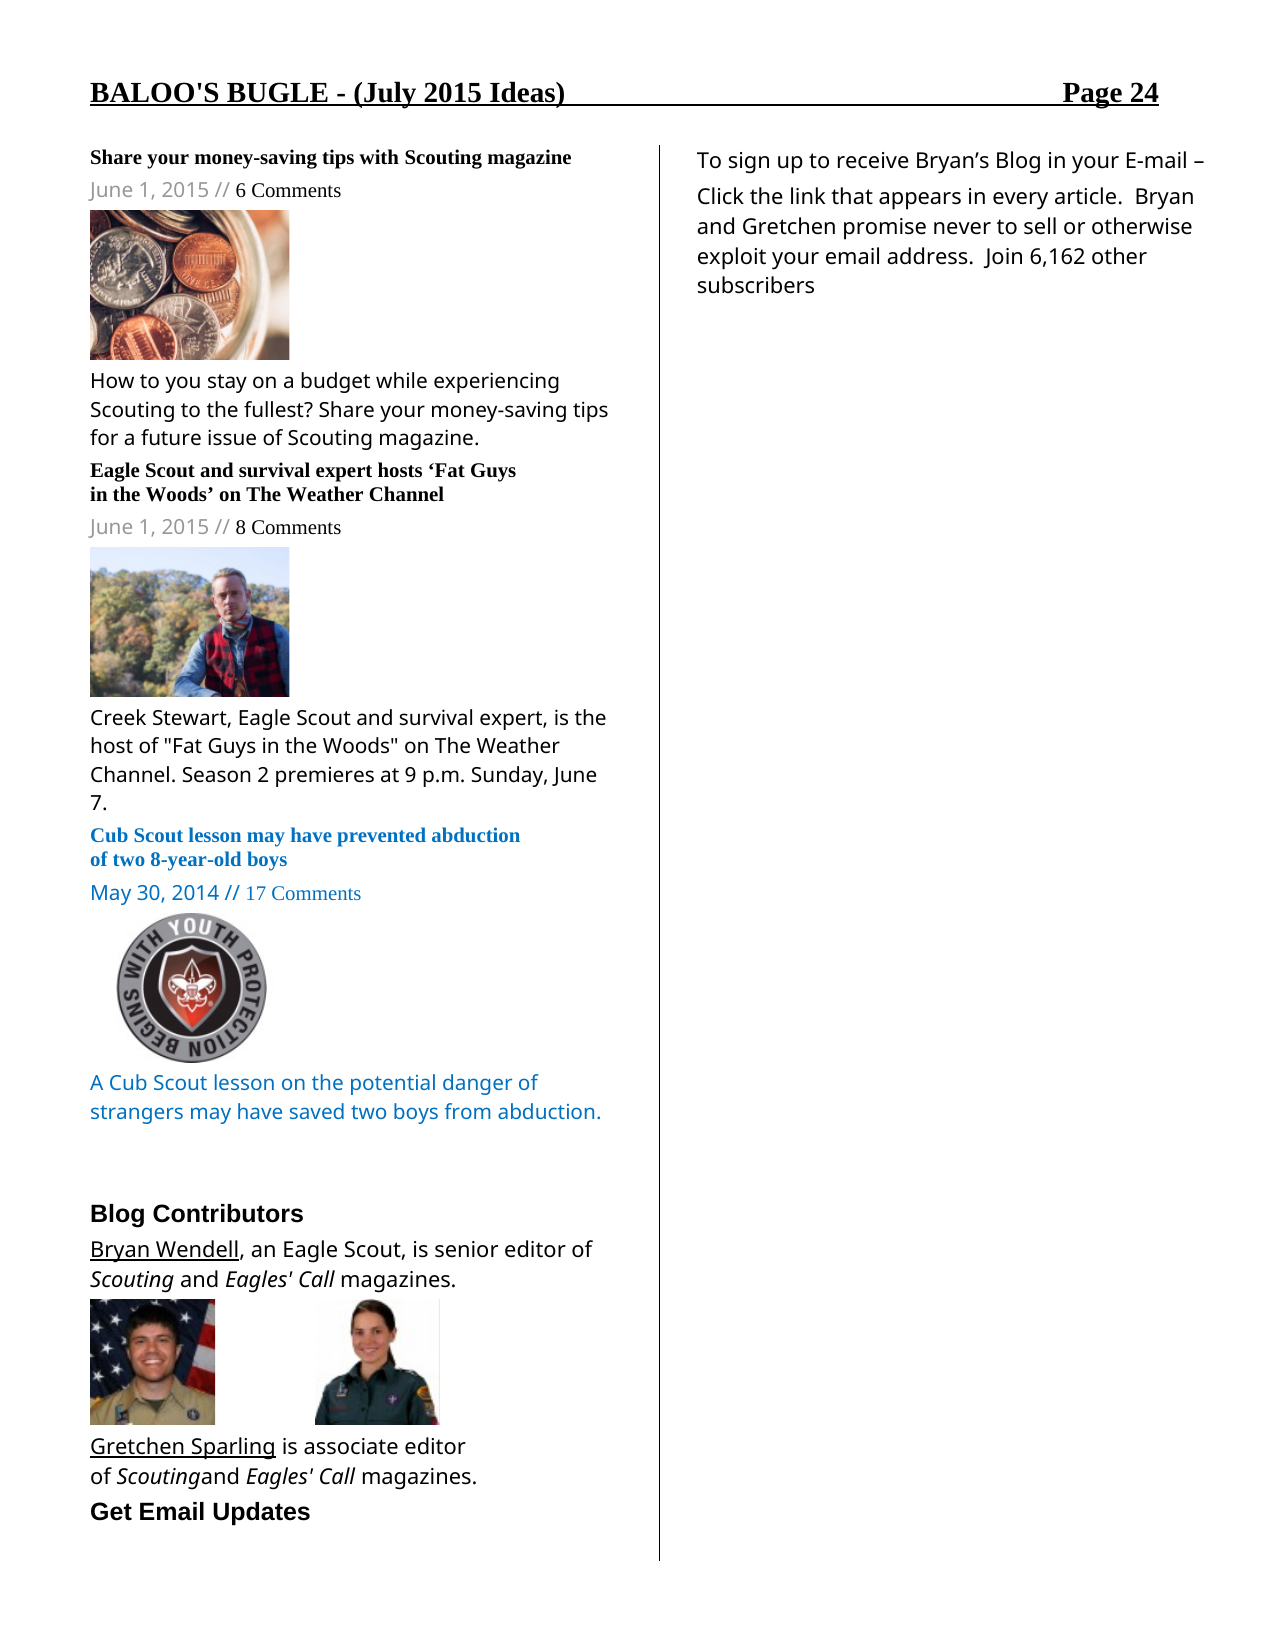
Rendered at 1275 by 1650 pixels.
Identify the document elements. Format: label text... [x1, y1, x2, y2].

text Get Email Updates [90, 1497, 622, 1526]
picture [90, 210, 290, 360]
text Cub Scout lesson may have prevented abduction of two 8-year-old boys [90, 823, 622, 871]
text Gretchen Sparling is associate editor of Scoutingand Eagles' Call magazines. [90, 1431, 622, 1491]
text June 1, 2015 // 8 Comments [90, 512, 622, 541]
text Eagle Scout and survival expert hosts ‘Fat Guys in the Woods’ on The Weather Channel [90, 458, 622, 506]
text June 1, 2015 // 6 Comments [90, 175, 622, 204]
picture [315, 1299, 440, 1425]
text To sign up to receive Bryan’s Blog in your E-mail – [697, 145, 1228, 175]
picture [90, 912, 290, 1063]
text May 30, 2014 // 17 Comments [90, 878, 622, 906]
text Blog Contributors [90, 1199, 622, 1228]
picture [90, 1299, 216, 1425]
text How to you stay on a budget while experiencing Scouting to the fullest? Share your money-saving tips for a future issue of Scouting magazine. [90, 366, 622, 452]
text Click the link that appears in every article. Bryan and Gretchen promise never to sell or otherwise exploit your email address. Join 6,162 other subscribers [697, 181, 1228, 300]
text Share your money-saving tips with Scouting magazine [90, 145, 622, 169]
text A Cub Scout lesson on the potential danger of strangers may have saved two boys from abduction. [90, 1068, 622, 1125]
text Bryan Wendell, an Eagle Scout, is senior editor of Scouting and Eagles' Call magazines. [90, 1234, 622, 1293]
picture [90, 547, 290, 697]
text Creek Stewart, Eagle Scout and survival expert, is the host of "Fat Guys in the Woods" on The Weather Channel. Season 2 premieres at 9 p.m. Sunday, June 7. [90, 703, 622, 817]
